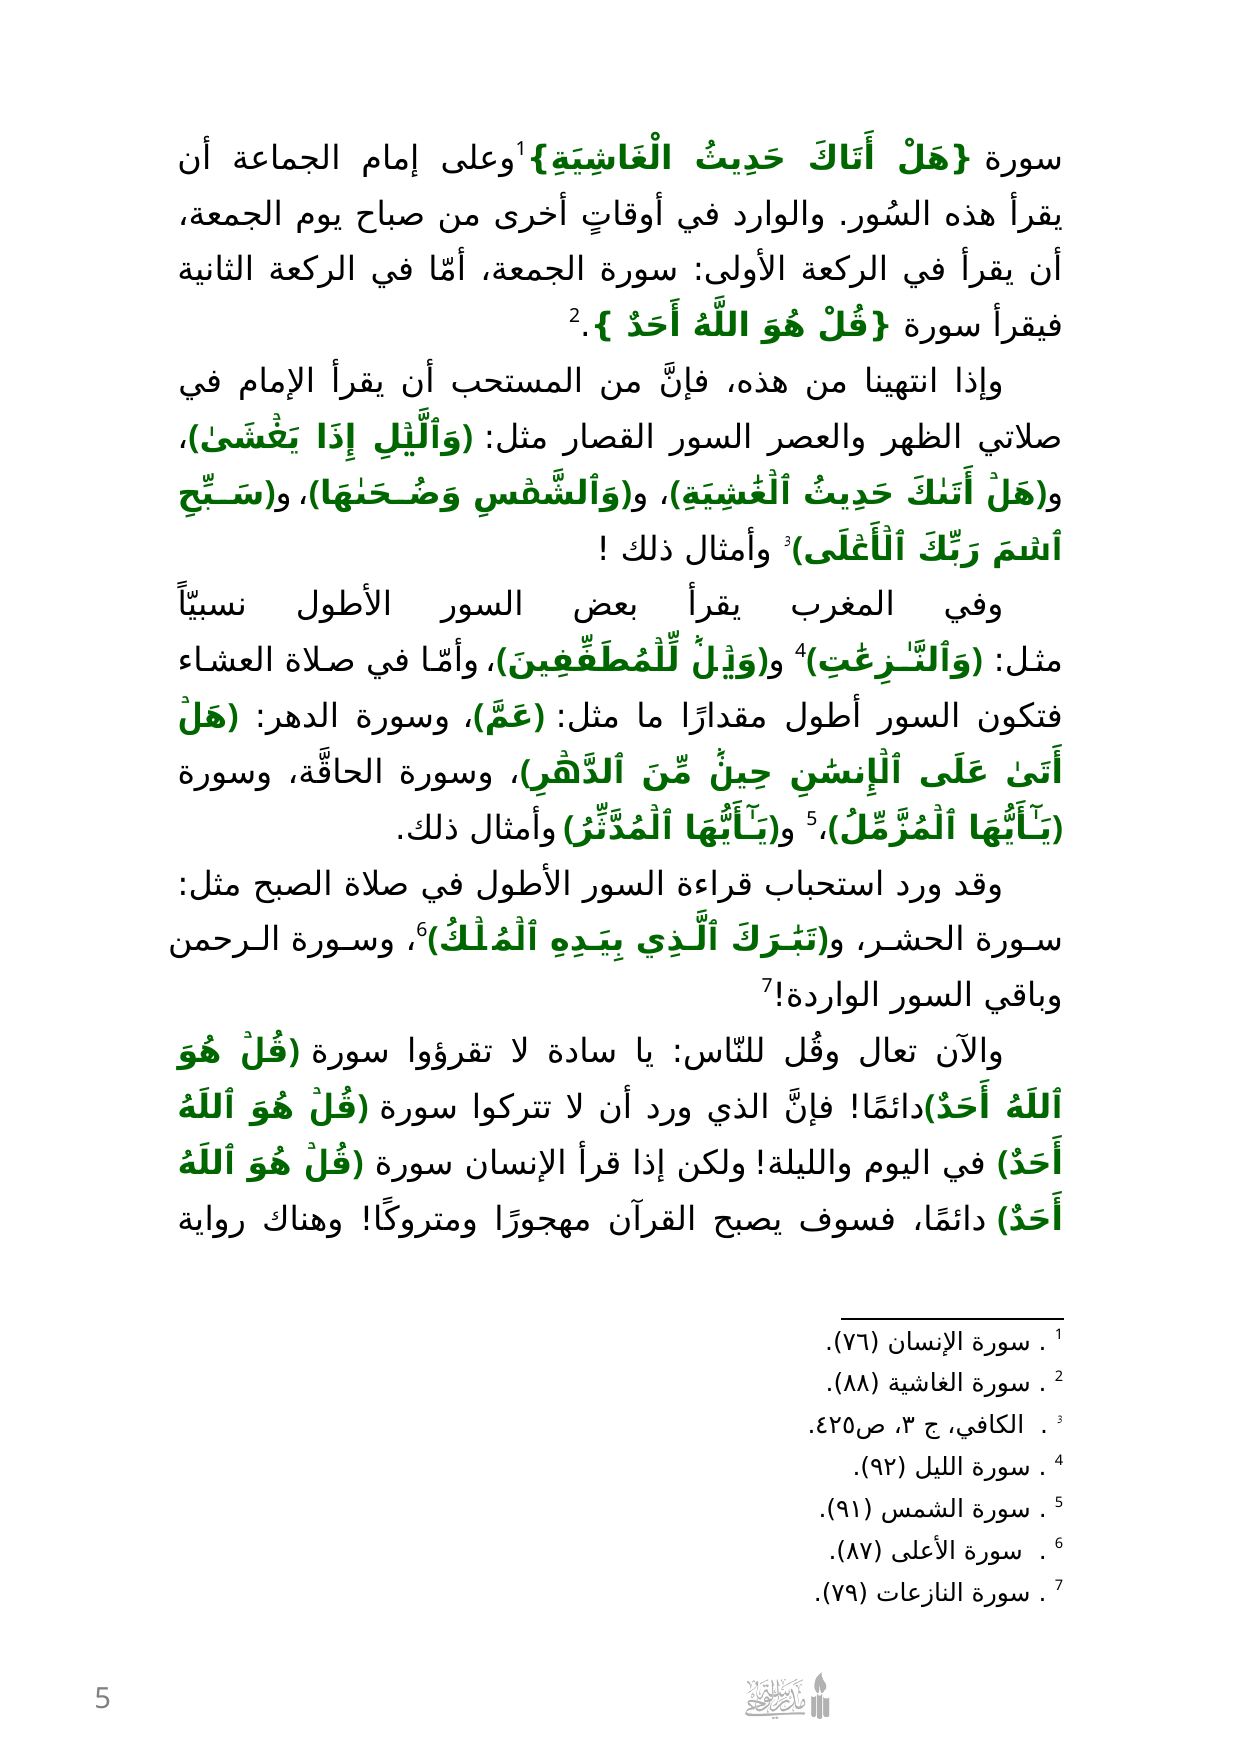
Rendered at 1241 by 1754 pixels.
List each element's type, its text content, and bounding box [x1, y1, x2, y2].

text وفي المغرب يقرأ بعض السور الأطول نسبيّاً مثل: ﴿وَٱلنَّـٰزِعَٰتِ﴾ و﴿وَيۡلٞ لِّلۡمُطَفِّفِينَ﴾، وأمّا في صلاة العشاء فتكون السور أطول مقدارًا ما مثل: ﴿عَمَّ﴾، وسورة الدهر: ﴿هَلۡ أَتَىٰ عَلَى ٱلۡإِنسَٰنِ حِينٞ مِّنَ ٱلدَّهۡرِ﴾، وسورة الحاقَّة، وسورة ﴿يَـٰٓأَيُّهَا ٱلۡمُزَّمِّلُ﴾، و﴿يَـٰٓأَيُّهَا ٱلۡمُدَّثِّرُ﴾ وأمثال ذلك. [177, 582, 1063, 862]
text وإذا انتهينا من هذه، فإنَّ من المستحب أن يقرأ الإمام في صلاتي الظهر والعصر السور القصار مثل: ﴿وَٱلَّيۡلِ إِذَا يَغۡشَىٰ﴾، و﴿هَلۡ أَتَىٰكَ حَدِيثُ ٱلۡغَٰشِيَةِ﴾، و﴿وَٱلشَّمۡسِ وَضُحَىٰهَا﴾، و﴿سَبِّحِ ٱسۡمَ رَبِّكَ ٱلۡأَعۡلَى﴾ وأمثال ذلك ! [177, 359, 1063, 582]
text وقد ورد استحباب قراءة السور الأطول في صلاة الصبح مثل: سورة الحشر، و﴿تَبَٰرَكَ ٱلَّذِي بِيَدِهِ ٱلۡمُلۡكُ﴾، وسورة الرحمن وباقي السور الواردة! [177, 862, 1063, 1029]
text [177, 1029, 1063, 1252]
picture [745, 1672, 830, 1719]
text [177, 136, 1063, 359]
